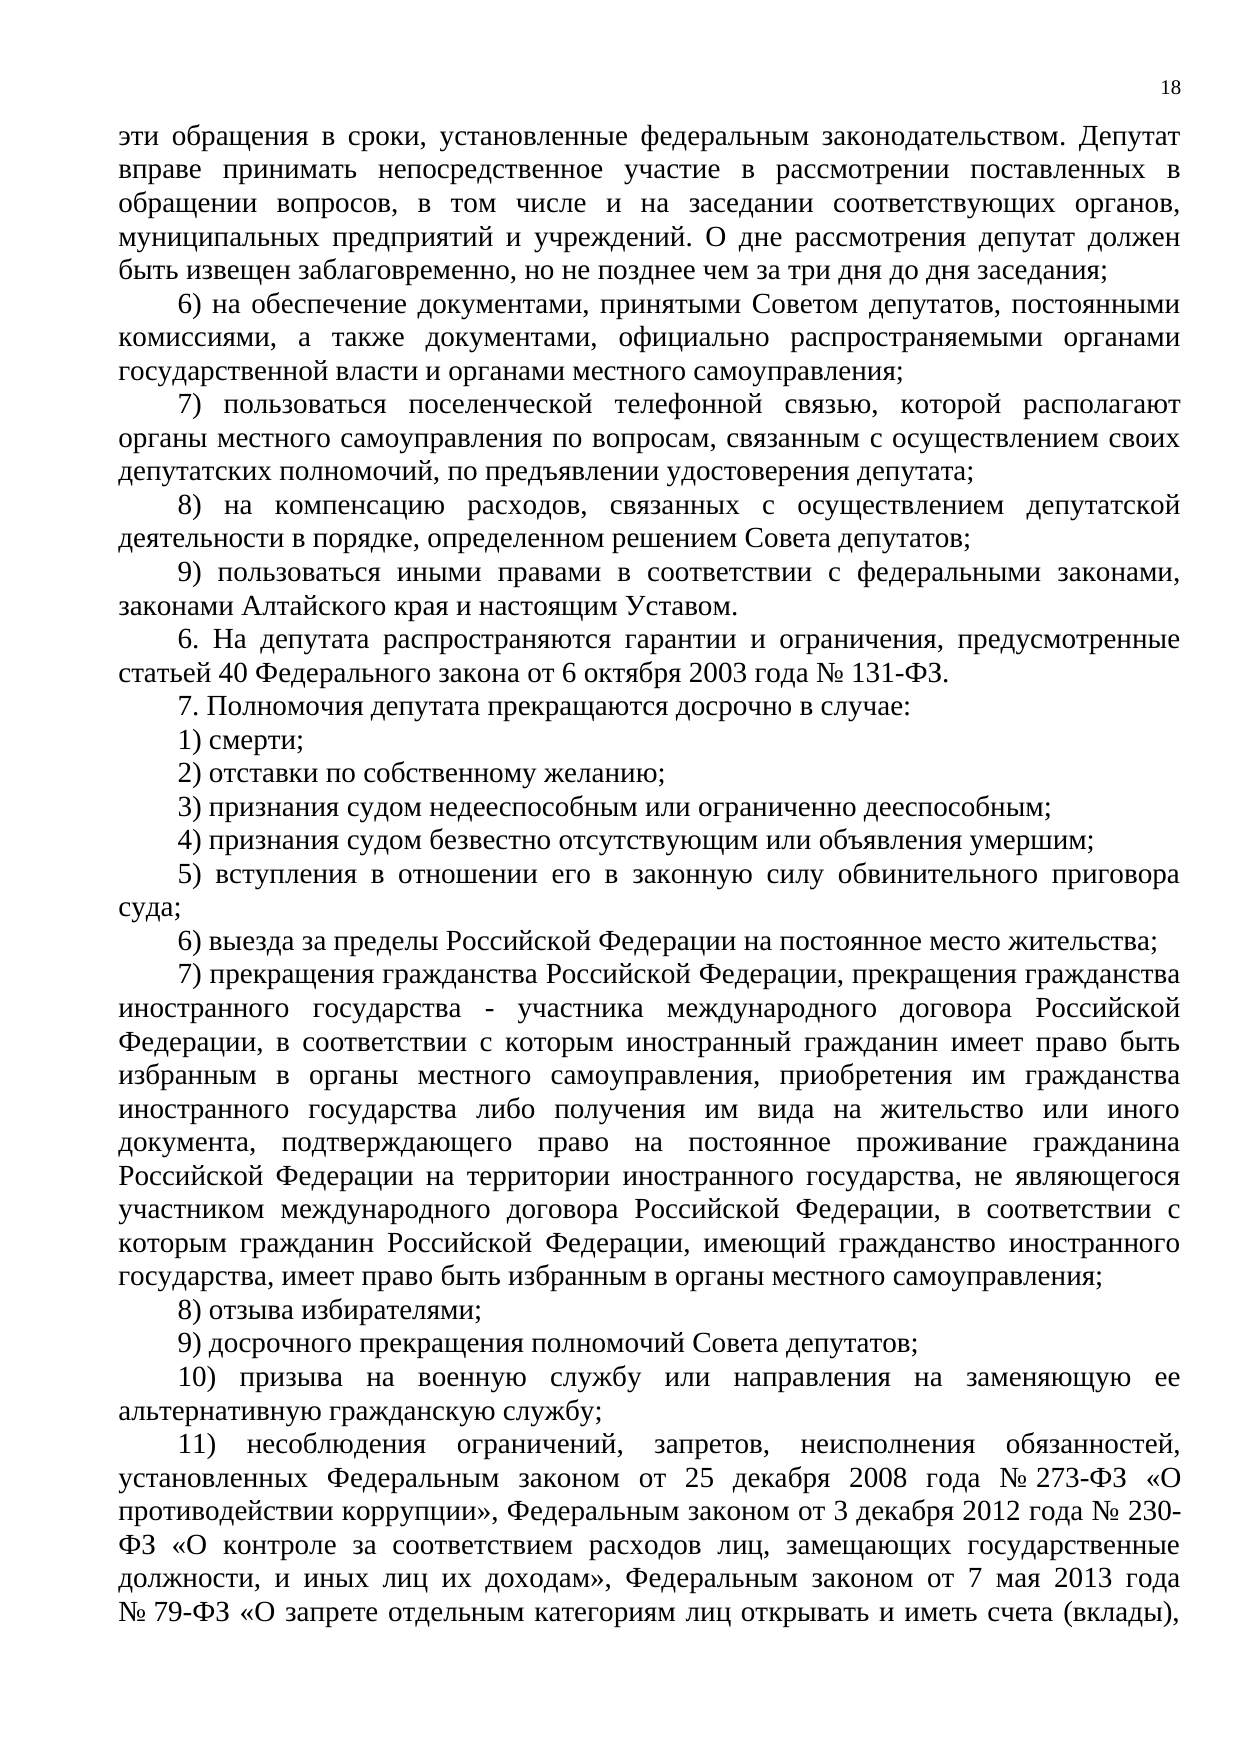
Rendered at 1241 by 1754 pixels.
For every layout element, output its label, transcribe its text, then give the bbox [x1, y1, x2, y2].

text 7) прекращения гражданства Российской Федерации, прекращения гражданства иностранного государства - участника международного договора Российской Федерации, в соответствии с которым иностранный гражданин имеет право быть избранным в органы местного самоуправления, приобретения им гражданства иностранного государства либо получения им вида на жительство или иного документа, подтверждающего право на постоянное проживание гражданина Российской Федерации на территории иностранного государства, не являющегося участником международного договора Российской Федерации, в соответствии с которым гражданин Российской Федерации, имеющий гражданство иностранного государства, имеет право быть избранным в органы местного самоуправления; [118, 957, 1181, 1292]
text 3) признания судом недееспособным или ограниченно дееспособным; [118, 789, 1181, 822]
text 7) пользоваться поселенческой телефонной связью, которой располагают органы местного самоуправления по вопросам, связанным с осуществлением своих депутатских полномочий, по предъявлении удостоверения депутата; [118, 386, 1181, 487]
text 1) смерти; [118, 722, 1181, 755]
text 8) отзыва избирателями; [118, 1292, 1181, 1326]
text 8) на компенсацию расходов, связанных с осуществлением депутатской деятельности в порядке, определенном решением Совета депутатов; [118, 487, 1181, 554]
text 9) пользоваться иными правами в соответствии с федеральными законами, законами Алтайского края и настоящим Уставом. [118, 554, 1181, 621]
text 4) признания судом безвестно отсутствующим или объявления умершим; [118, 822, 1181, 856]
text 2) отставки по собственному желанию; [118, 755, 1181, 789]
text 6) выезда за пределы Российской Федерации на постоянное место жительства; [118, 923, 1181, 957]
text 6) на обеспечение документами, принятыми Советом депутатов, постоянными комиссиями, а также документами, официально распространяемыми органами государственной власти и органами местного самоуправления; [118, 286, 1181, 386]
text 9) досрочного прекращения полномочий Совета депутатов; [118, 1326, 1181, 1359]
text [118, 118, 1181, 286]
text 6. На депутата распространяются гарантии и ограничения, предусмотренные статьей 40 Федерального закона от 6 октября 2003 года № 131-ФЗ. [118, 621, 1181, 688]
text 5) вступления в отношении его в законную силу обвинительного приговора суда; [118, 856, 1181, 923]
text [118, 1426, 1181, 1627]
text 7. Полномочия депутата прекращаются досрочно в случае: [118, 688, 1181, 722]
text 10) призыва на военную службу или направления на заменяющую ее альтернативную гражданскую службу; [118, 1359, 1181, 1426]
